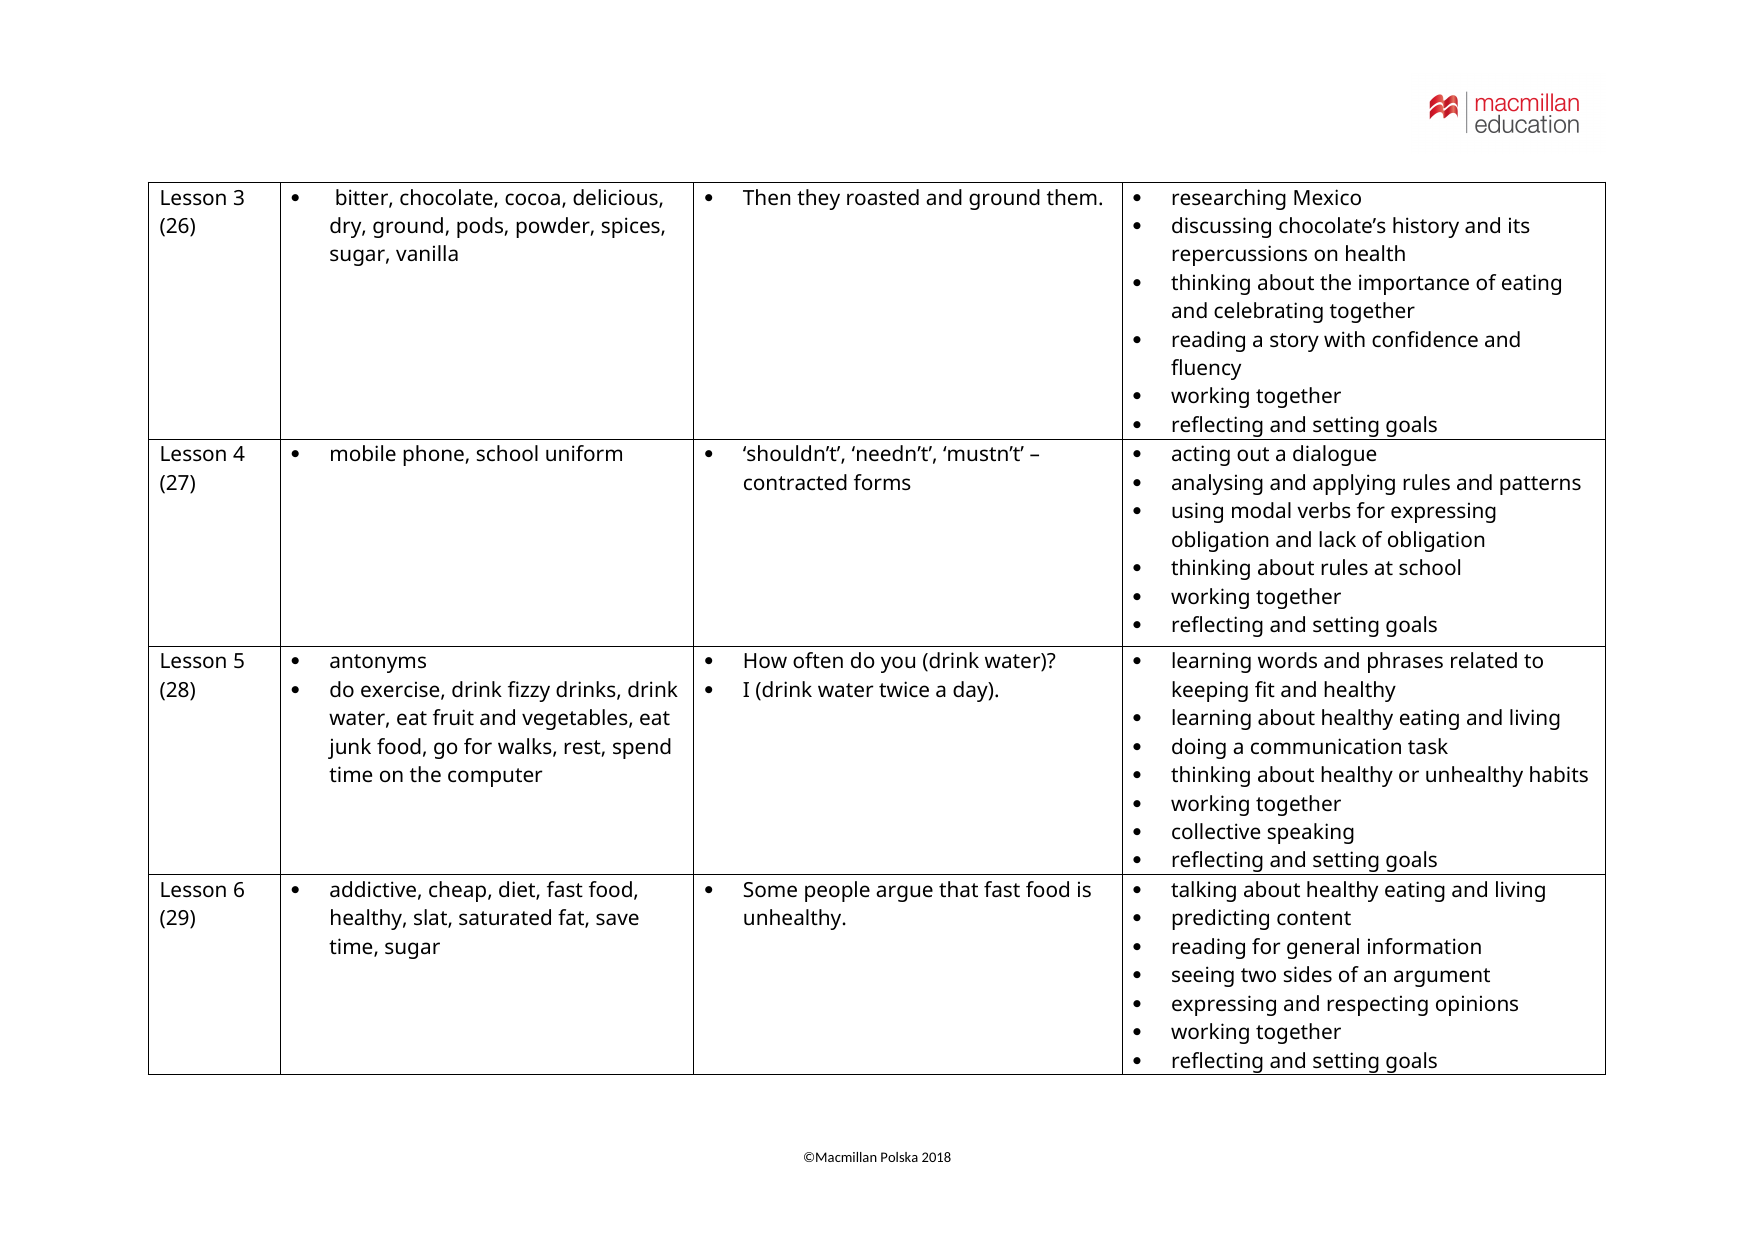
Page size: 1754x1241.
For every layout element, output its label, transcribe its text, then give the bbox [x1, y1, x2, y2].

table_cell Lesson 5 (28) [149, 647, 280, 874]
table_cell ‘shouldn’t’, ‘needn’t’, ‘mustn’t’ – contracted forms [694, 440, 1122, 646]
table_cell mobile phone, school uniform [281, 440, 693, 646]
table_cell talking about healthy eating and living predicting content reading for general information seeing two sides of an argument expressing and respecting opinions working together reflecting and setting goals [1123, 875, 1605, 1074]
table_cell learning words and phrases related to keeping fit and healthy learning about healthy eating and living doing a communication task thinking about healthy or unhealthy habits working together collective speaking reflecting and setting goals [1123, 647, 1605, 874]
table_cell How often do you (drink water)? I (drink water twice a day). [694, 647, 1122, 874]
table_cell acting out a dialogue analysing and applying rules and patterns using modal verbs for expressing obligation and lack of obligation thinking about rules at school working together reflecting and setting goals [1123, 440, 1605, 646]
table_cell Then they roasted and ground them. [694, 183, 1122, 438]
table_cell Lesson 6 (29) [149, 875, 280, 1074]
table_cell antonyms do exercise, drink fizzy drinks, drink water, eat fruit and vegetables, eat junk food, go for walks, rest, spend time on the computer [281, 647, 693, 874]
table_cell Lesson 4 (27) [149, 440, 280, 646]
table_cell bitter, chocolate, cocoa, delicious, dry, ground, pods, powder, spices, sugar, vanilla [281, 183, 693, 438]
table_cell addictive, cheap, diet, fast food, healthy, slat, saturated fat, save time, sugar [281, 875, 693, 1074]
table_cell researching Mexico discussing chocolate’s history and its repercussions on health thinking about the importance of eating and celebrating together reading a story with confidence and fluency working together reflecting and setting goals [1123, 183, 1605, 438]
table_cell Some people argue that fast food is unhealthy. [694, 875, 1122, 1074]
picture [1411, 73, 1607, 154]
table_cell Lesson 3 (26) [149, 183, 280, 438]
